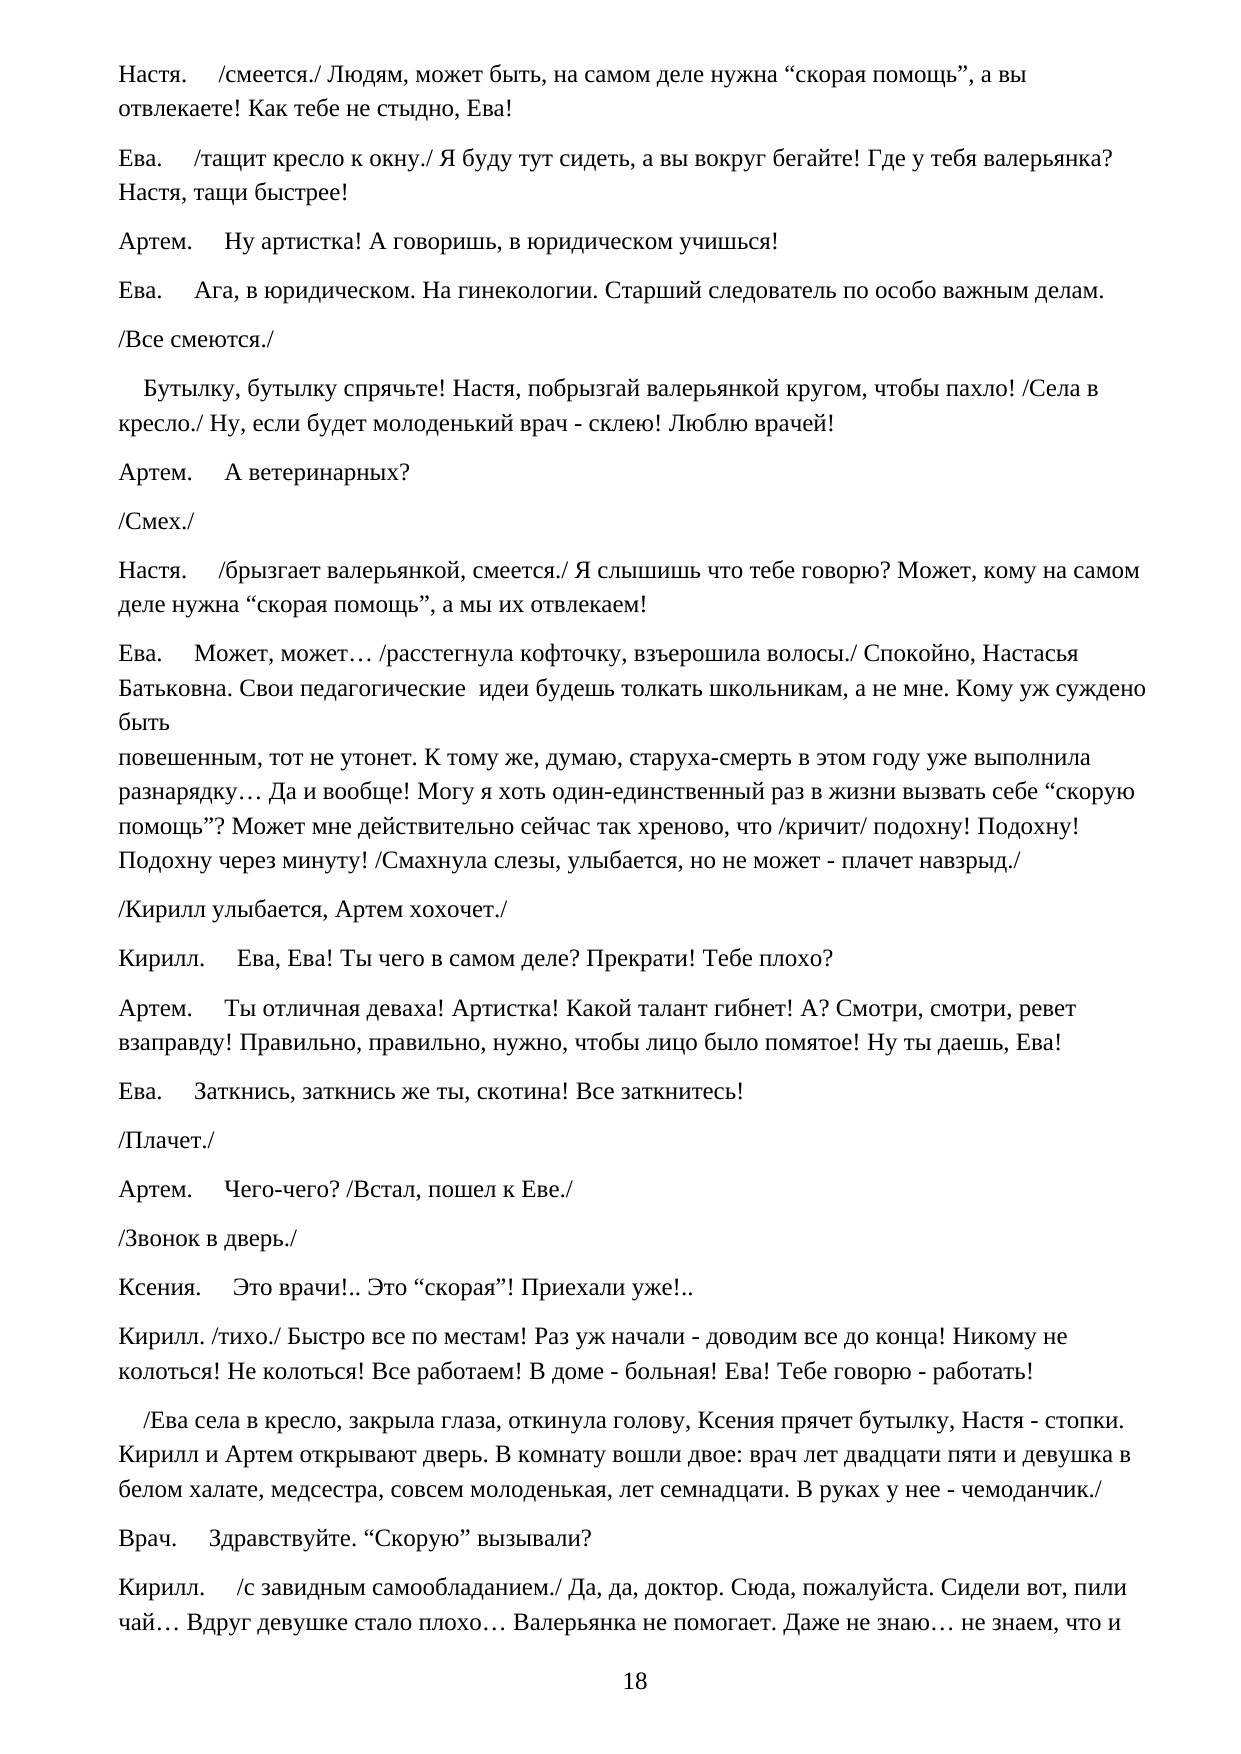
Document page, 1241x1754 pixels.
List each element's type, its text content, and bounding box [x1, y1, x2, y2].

text Ева. Заткнись, заткнись же ты, скотина! Все заткнитесь! [118, 1076, 1152, 1105]
text Артем. А ветеринарных? [118, 457, 1152, 486]
text Врач. Здравствуйте. “Скорую” вызывали? [118, 1523, 1152, 1552]
text /Звонок в дверь./ [118, 1223, 1152, 1252]
text Артем. Ну артистка! А говоришь, в юридическом учишься! [118, 226, 1152, 255]
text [118, 1572, 1152, 1635]
text Артем. Чего-чего? /Встал, пошел к Еве./ [118, 1174, 1152, 1203]
text Настя. /брызгает валерьянкой, смеется./ Я слышишь что тебе говорю? Может, кому на самом деле нужна “скорая помощь”, а мы их отвлекаем! [118, 555, 1152, 618]
text Кирилл. /тихо./ Быстро все по местам! Раз уж начали - доводим все до конца! Никому не колоться! Не колоться! Все работаем! В доме - больная! Ева! Тебе говорю - работать! [118, 1321, 1152, 1385]
text Ксения. Это врачи!.. Это “скорая”! Приехали уже!.. [118, 1272, 1152, 1301]
text /Смех./ [118, 506, 1152, 535]
text Кирилл. Ева, Ева! Ты чего в самом деле? Прекрати! Тебе плохо? [118, 943, 1152, 972]
text Настя. /смеется./ Людям, может быть, на самом деле нужна “скорая помощь”, а вы отвлекаете! Как тебе не стыдно, Ева! [118, 59, 1152, 122]
text /Плачет./ [118, 1125, 1152, 1154]
text Бутылку, бутылку спрячьте! Настя, побрызгай валерьянкой кругом, чтобы пахло! /Села в кресло./ Ну, если будет молоденький врач - склею! Люблю врачей! [118, 373, 1152, 437]
text Ева. Может, может… /расстегнула кофточку, взъерошила волосы./ Спокойно, Настасья Батьковна. Свои педагогические идеи будешь толкать школьникам, а не мне. Кому уж суждено быть повешенным, тот не утонет. К тому же, думаю, старуха-смерть в этом году уже выполнила разнарядку… Да и вообще! Могу я хоть один-единственный раз в жизни вызвать себе “скорую помощь”? Может мне действительно сейчас так хреново, что /кричит/ подохну! Подохну! Подохну через минуту! /Смахнула слезы, улыбается, но не может - плачет навзрыд./ [118, 638, 1152, 874]
text /Кирилл улыбается, Артем хохочет./ [118, 894, 1152, 923]
text Ева. Ага, в юридическом. На гинекологии. Старший следователь по особо важным делам. [118, 275, 1152, 304]
text /Все смеются./ [118, 324, 1152, 353]
text Артем. Ты отличная деваха! Артистка! Какой талант гибнет! А? Смотри, смотри, ревет взаправду! Правильно, правильно, нужно, чтобы лицо было помятое! Ну ты даешь, Ева! [118, 993, 1152, 1056]
text /Ева села в кресло, закрыла глаза, откинула голову, Ксения прячет бутылку, Настя - стопки. Кирилл и Артем открывают дверь. В комнату вошли двое: врач лет двадцати пяти и девушка в белом халате, медсестра, совсем молоденькая, лет семнадцати. В руках у нее - чемоданчик./ [118, 1405, 1152, 1503]
text Ева. /тащит кресло к окну./ Я буду тут сидеть, а вы вокруг бегайте! Где у тебя валерьянка? Настя, тащи быстрее! [118, 143, 1152, 206]
